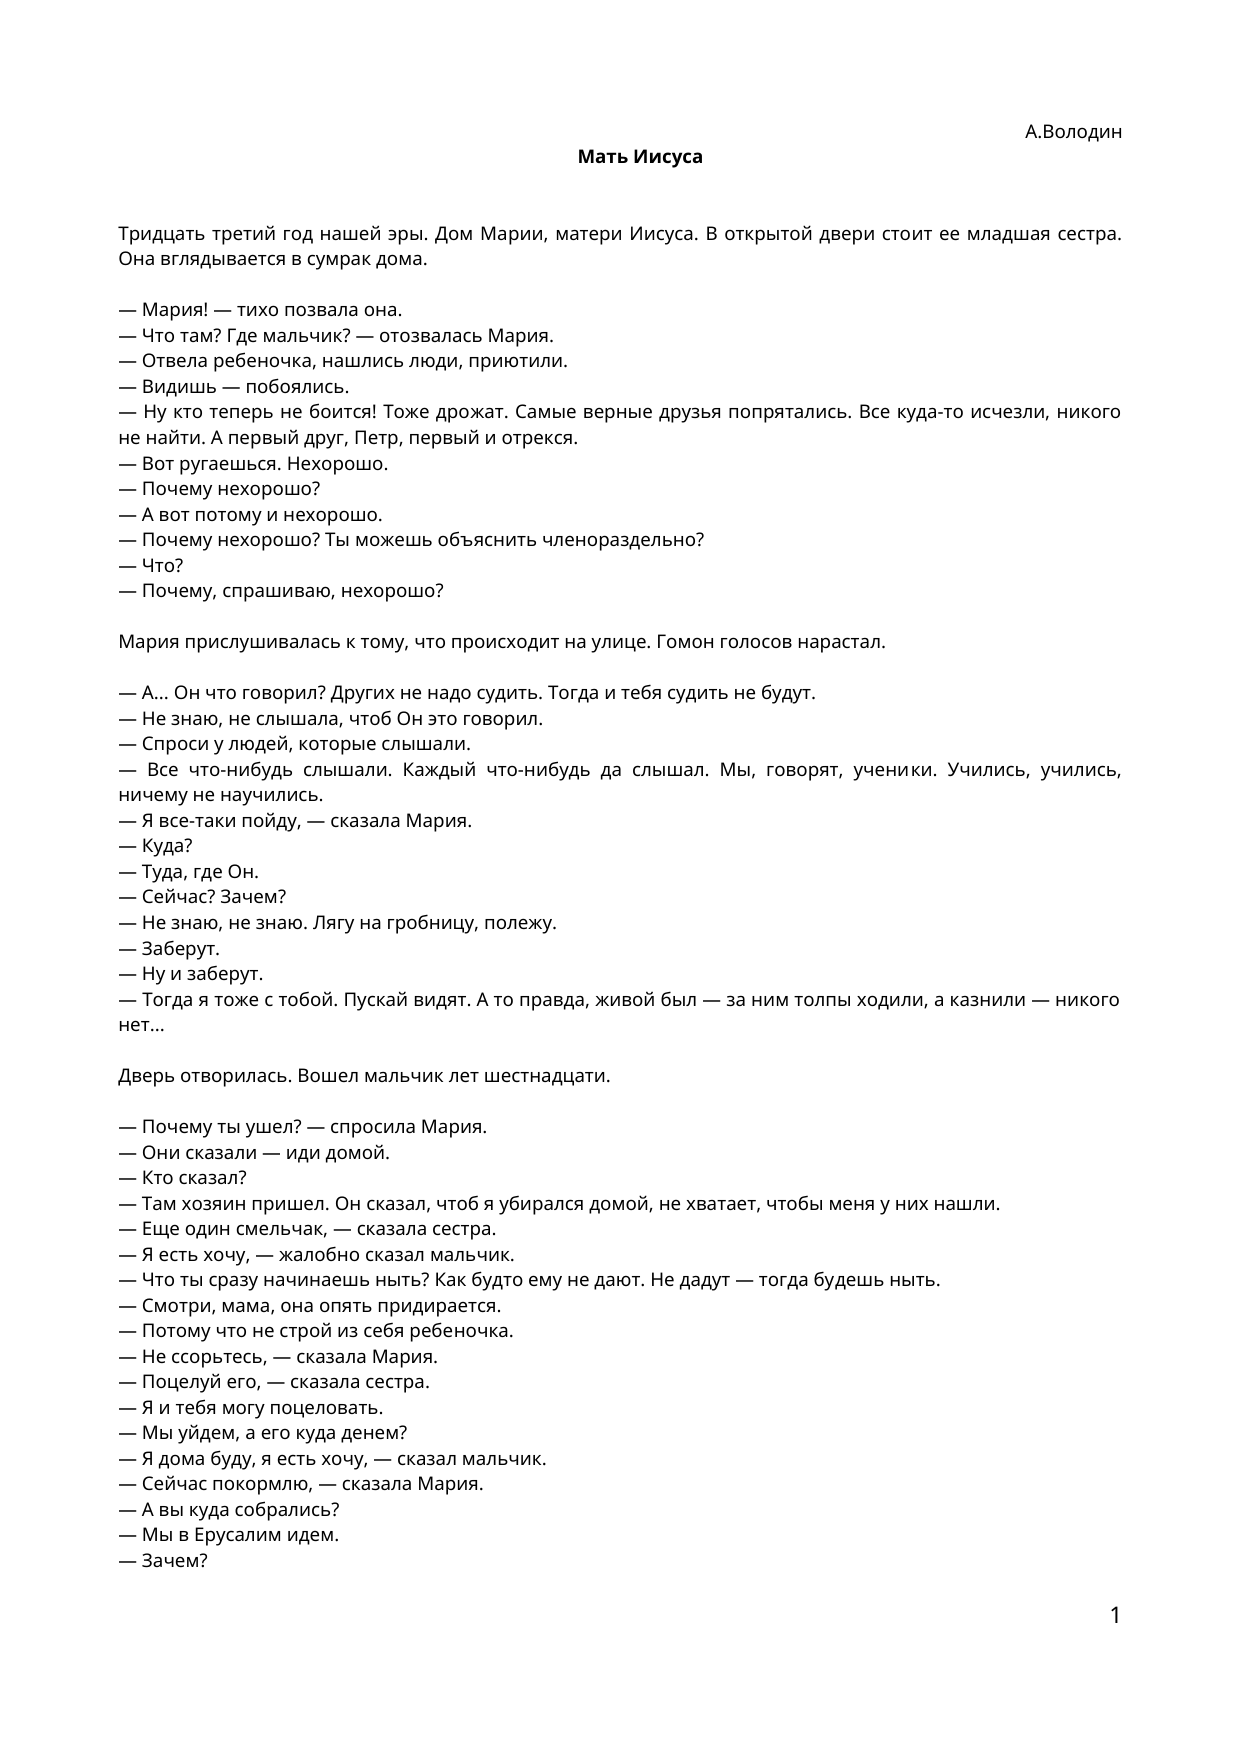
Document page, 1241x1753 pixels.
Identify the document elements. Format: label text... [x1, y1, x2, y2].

text — Почему нехорошо? [118, 475, 1122, 501]
text Мать Иисуса [118, 144, 1123, 169]
text — Что ты сразу начинаешь ныть? Как будто ему не дают. Не дадут — тогда будешь ныть. [118, 1267, 1122, 1292]
text — Спроси у людей, которые слышали. [118, 731, 1122, 756]
text — Ну кто теперь не боится! Тоже дрожат. Самые верные друзья попрятались. Все куда-то исчезли, никого не найти. А первый друг, Петр, первый и отрекся. [118, 399, 1122, 450]
text Мария прислушивалась к тому, что происходит на улице. Гомон голосов нарастал. [118, 628, 1122, 654]
text Тридцать третий год нашей эры. Дом Марии, матери Иисуса. В открытой двери стоит ее младшая сестра. Она вглядывается в сумрак дома. [118, 220, 1122, 271]
text — Зачем? [118, 1547, 1122, 1573]
text — Не ссорьтесь, — сказала Мария. [118, 1343, 1122, 1369]
text — Кто сказал? [118, 1164, 1122, 1190]
text — Отвела ребеночка, нашлись люди, приютили. [118, 348, 1122, 373]
text — А вы куда собрались? [118, 1496, 1122, 1522]
text А.Володин [118, 118, 1123, 144]
text — Не знаю, не слышала, чтоб Он это говорил. [118, 705, 1122, 731]
text — Я и тебя могу поцеловать. [118, 1394, 1122, 1420]
text — Сейчас? Зачем? [118, 884, 1122, 909]
text — Куда? [118, 833, 1122, 858]
text — Поцелуй его, — сказала сестра. [118, 1369, 1122, 1394]
text — А вот потому и нехорошо. [118, 501, 1122, 526]
text Дверь отворилась. Вошел мальчик лет шестнадцати. [118, 1062, 1122, 1088]
text — Видишь — побоялись. [118, 373, 1122, 399]
text — Сейчас покормлю, — сказала Мария. [118, 1471, 1122, 1496]
text — Мария! — тихо позвала она. [118, 297, 1122, 322]
text — Они сказали — иди домой. [118, 1139, 1122, 1164]
text — Тогда я тоже с тобой. Пускай видят. А то правда, живой был — за ним толпы ходили, а казнили — никого нет... [118, 986, 1122, 1037]
text — Туда, где Он. [118, 858, 1122, 884]
text — Смотри, мама, она опять придирается. [118, 1292, 1122, 1318]
text — Почему нехорошо? Ты можешь объяснить членораздельно? [118, 526, 1122, 552]
text — Почему ты ушел? — спросила Мария. [118, 1113, 1122, 1139]
text — Потому что не строй из себя ребеночка. [118, 1318, 1122, 1343]
text — Ну и заберут. [118, 960, 1122, 986]
text — Мы в Ерусалим идем. [118, 1522, 1122, 1547]
text — Все что-нибудь слышали. Каждый что-нибудь да слышал. Мы, говорят, ученики. Учились, учились, ничему не научились. [118, 756, 1122, 807]
text — Заберут. [118, 935, 1122, 960]
text — А... Он что говорил? Других не надо судить. Тогда и тебя судить не будут. [118, 679, 1122, 705]
text — Мы уйдем, а его куда денем? [118, 1420, 1122, 1445]
text — Я все-таки пойду, — сказала Мария. [118, 807, 1122, 833]
text — Я дома буду, я есть хочу, — сказал мальчик. [118, 1445, 1122, 1471]
text — Вот ругаешься. Нехорошо. [118, 450, 1122, 475]
text — Что там? Где мальчик? — отозвалась Мария. [118, 322, 1122, 348]
text — Еще один смельчак, — сказала сестра. [118, 1216, 1122, 1241]
text — Там хозяин пришел. Он сказал, чтоб я убирался домой, не хватает, чтобы меня у них нашли. [118, 1190, 1122, 1216]
text — Я есть хочу, — жалобно сказал мальчик. [118, 1241, 1122, 1267]
text — Не знаю, не знаю. Лягу на гробницу, полежу. [118, 909, 1122, 935]
text — Почему, спрашиваю, нехорошо? [118, 577, 1122, 603]
text — Что? [118, 552, 1122, 577]
